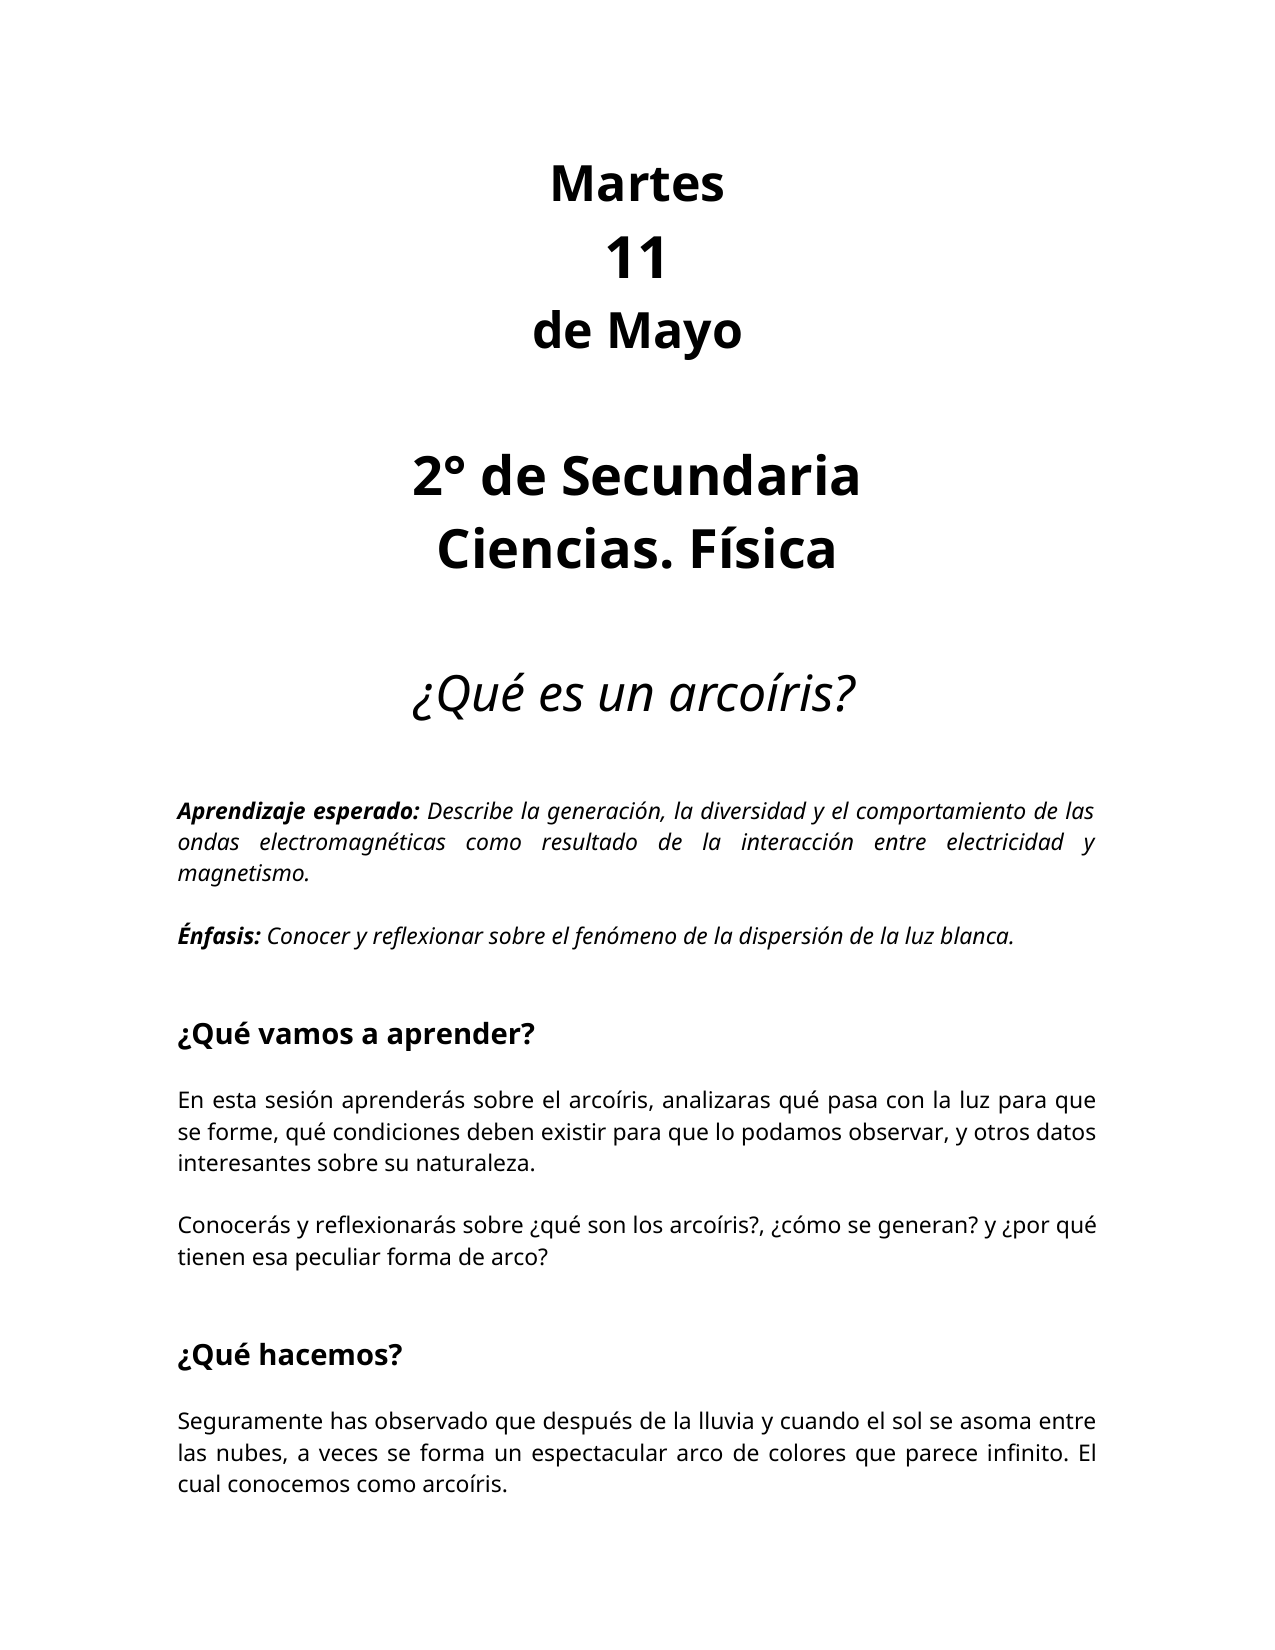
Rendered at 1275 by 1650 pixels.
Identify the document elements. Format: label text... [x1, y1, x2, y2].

text Ciencias. Física [177, 511, 1098, 584]
text ¿Qué vamos a aprender? [177, 1013, 1098, 1053]
text de Mayo [177, 295, 1098, 363]
text Énfasis: Conocer y reflexionar sobre el fenómeno de la dispersión de la luz blanca. [177, 919, 1098, 951]
text En esta sesión aprenderás sobre el arcoíris, analizaras qué pasa con la luz para que se forme, qué condiciones deben existir para que lo podamos observar, y otros datos interesantes sobre su naturaleza. [177, 1084, 1098, 1178]
text Martes [177, 148, 1098, 216]
text 2° de Secundaria [177, 437, 1098, 511]
text ¿Qué es un arcoíris? [177, 658, 1098, 726]
text Aprendizaje esperado: Describe la generación, la diversidad y el comportamiento de las ondas electromagnéticas como resultado de la interacción entre electricidad y magnetismo. [177, 794, 1098, 888]
text ¿Qué hacemos? [177, 1334, 1098, 1374]
text Conocerás y reflexionarás sobre ¿qué son los arcoíris?, ¿cómo se generan? y ¿por qué tienen esa peculiar forma de arco? [177, 1209, 1098, 1272]
text 11 [177, 216, 1098, 295]
text Seguramente has observado que después de la lluvia y cuando el sol se asoma entre las nubes, a veces se forma un espectacular arco de colores que parece infinito. El cual conocemos como arcoíris. [177, 1405, 1098, 1499]
